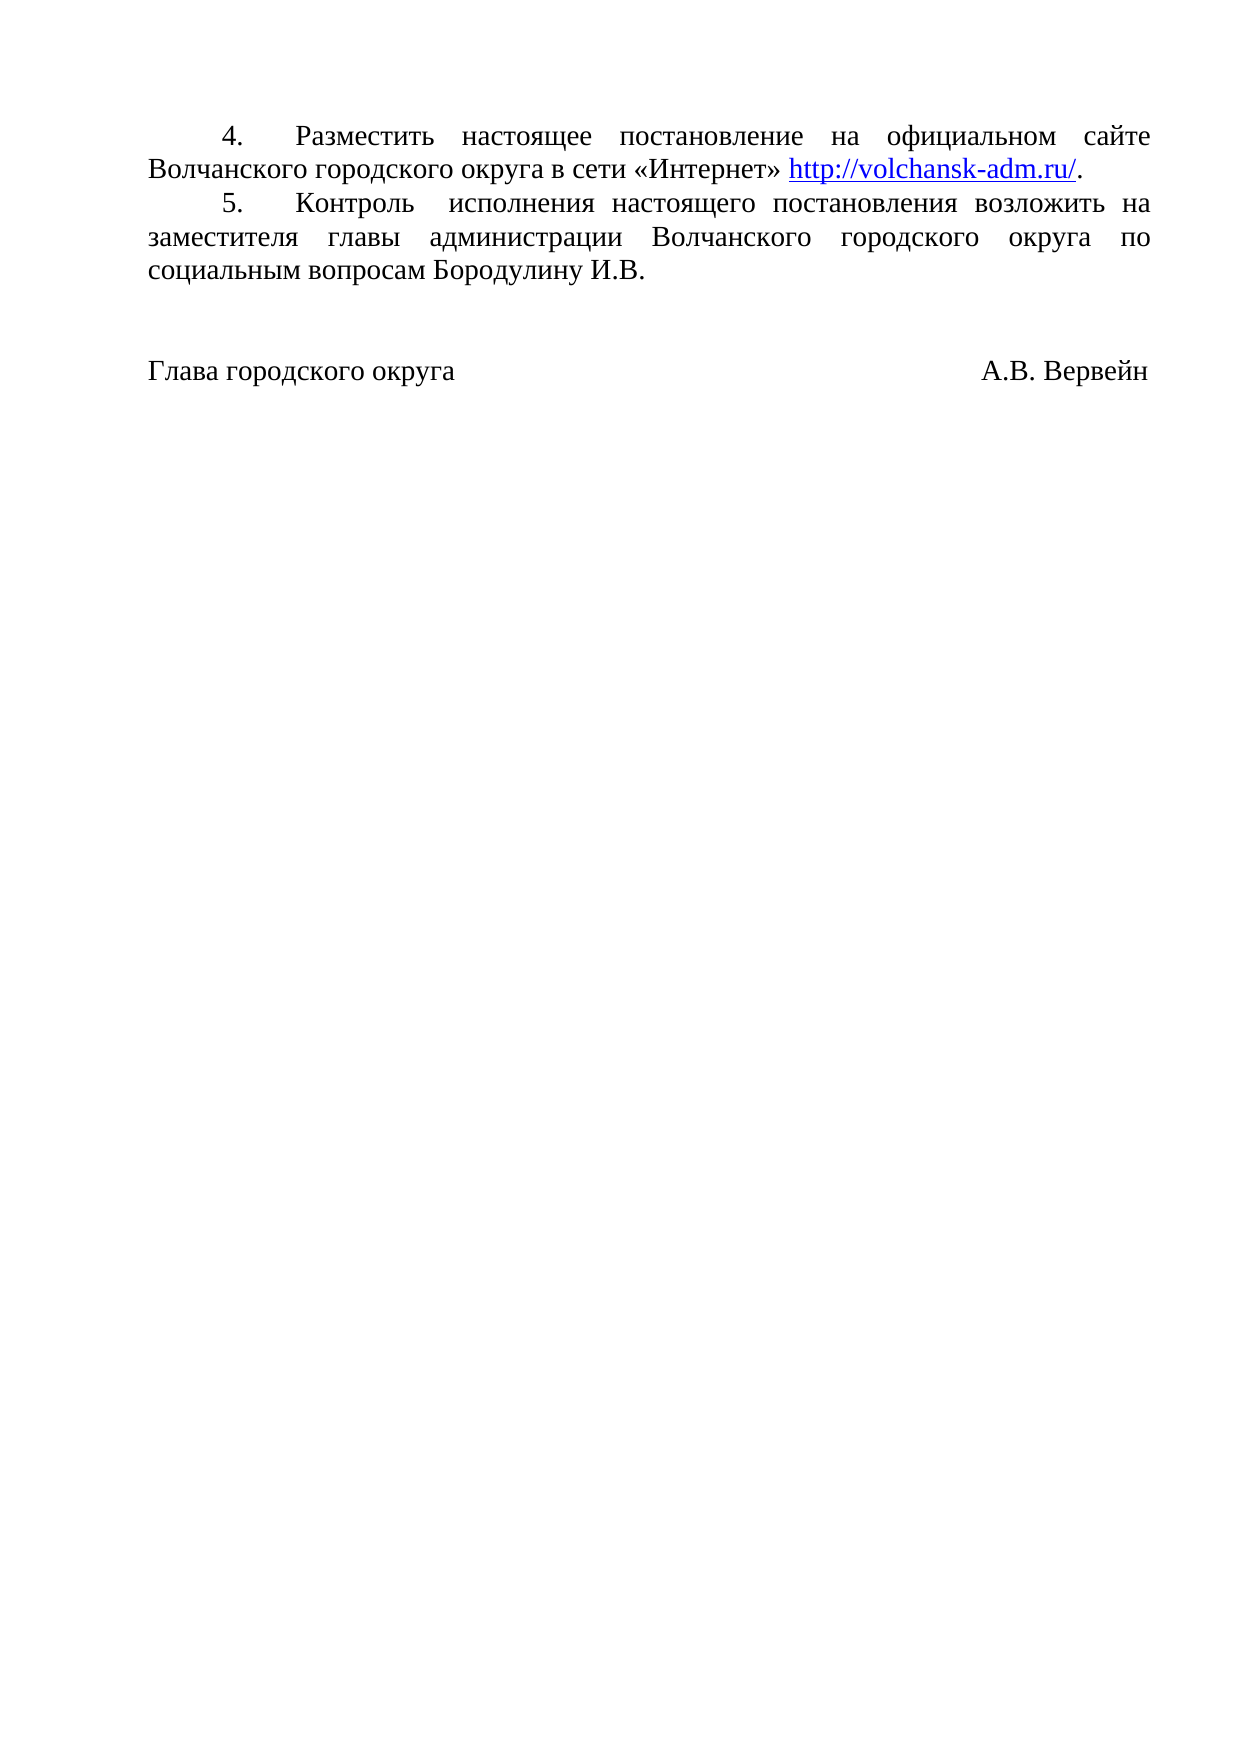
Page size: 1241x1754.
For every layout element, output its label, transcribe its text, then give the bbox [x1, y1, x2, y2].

list Глава городского округа А.В. Вервейн [148, 353, 1152, 386]
list Разместить настоящее постановление на официальном сайте Волчанского городского округа в сети «Интернет» http://volchansk-adm.ru/. [148, 118, 1152, 185]
list Контроль исполнения настоящего постановления возложить на заместителя главы администрации Волчанского городского округа по социальным вопросам Бородулину И.В. [148, 185, 1152, 286]
